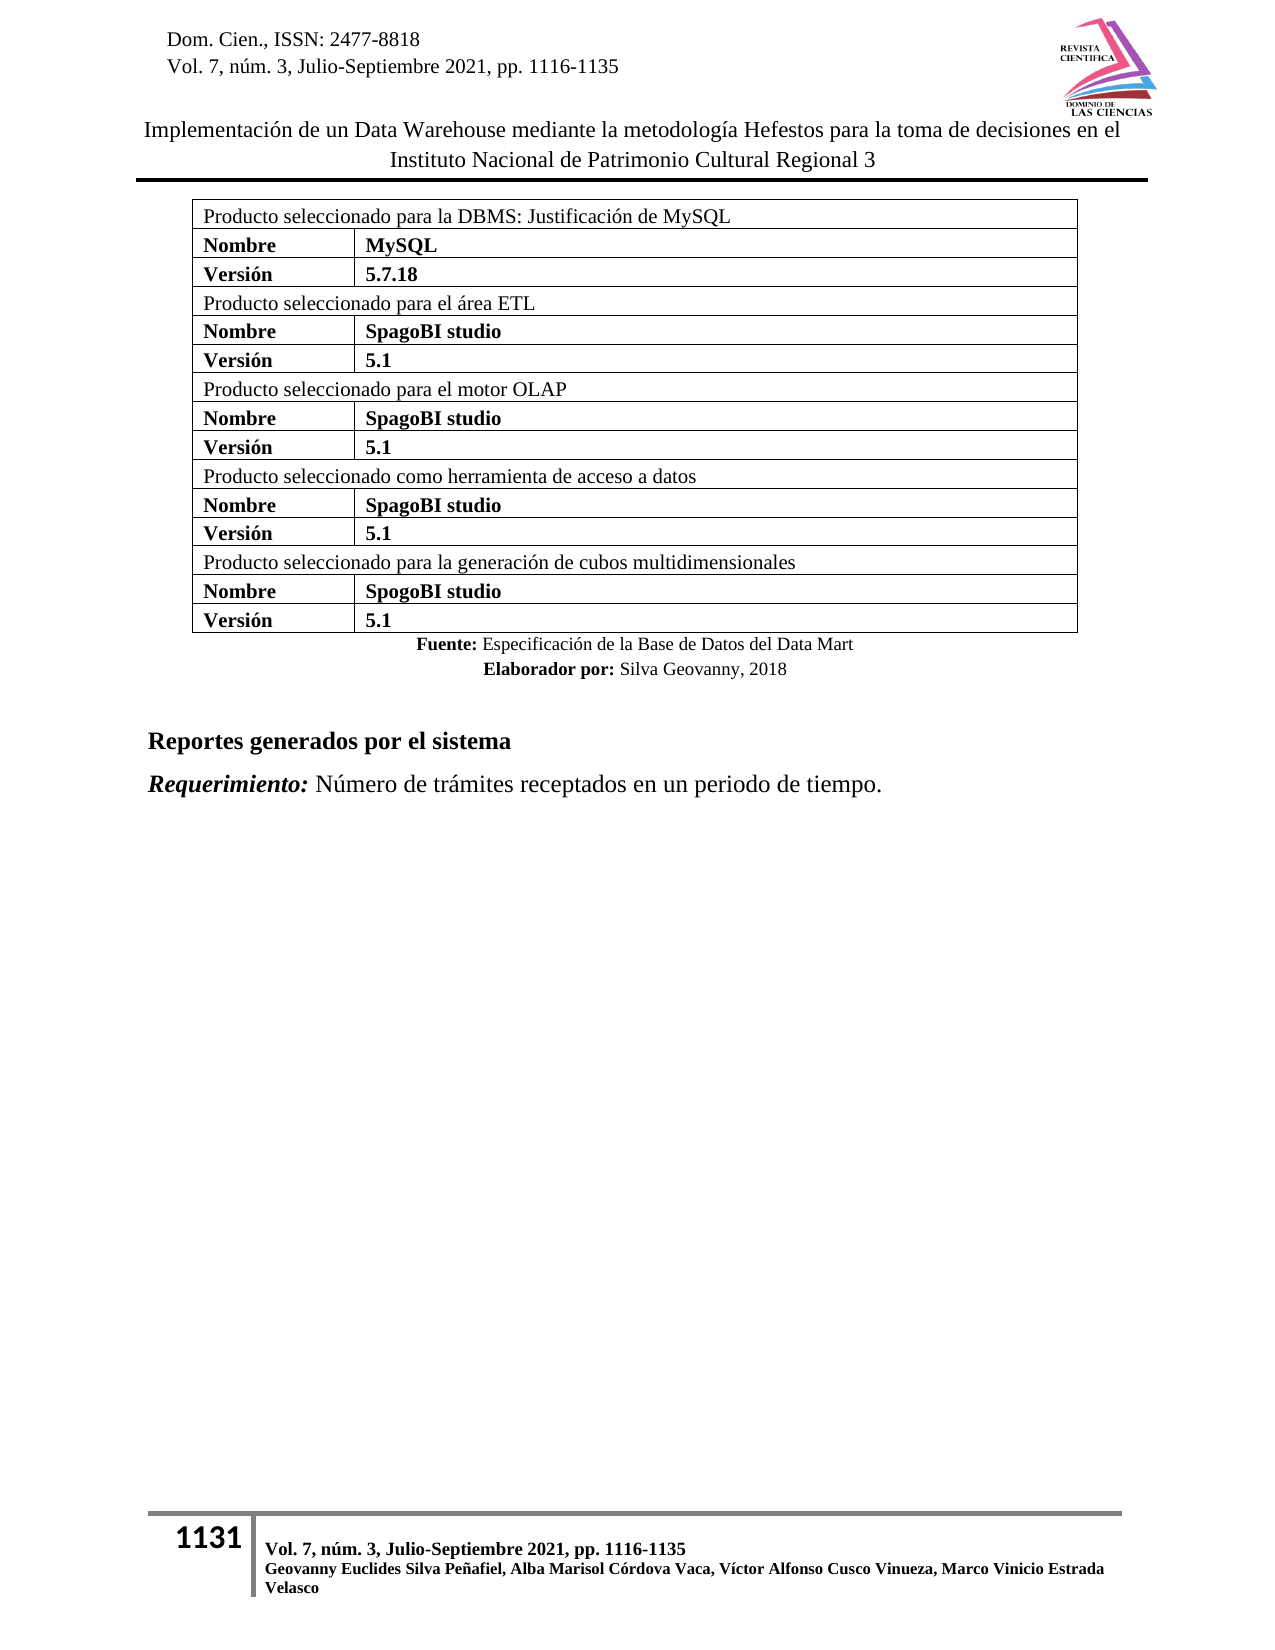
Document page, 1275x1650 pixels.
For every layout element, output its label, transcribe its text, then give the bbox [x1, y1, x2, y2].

table_cell 5.1 [355, 604, 1077, 632]
text Requerimiento: Número de trámites receptados en un periodo de tiempo. [148, 769, 1122, 798]
table_cell 5.7.18 [355, 258, 1077, 286]
table_cell 5.1 [355, 345, 1077, 372]
table_cell SpagoBI studio [355, 489, 1077, 517]
text Fuente: Especificación de la Base de Datos del Data Mart [148, 633, 1122, 654]
table_cell Producto seleccionado como herramienta de acceso a datos [193, 460, 1077, 488]
table_cell Nombre [193, 489, 354, 517]
text Elaborador por: Silva Geovanny, 2018 [148, 658, 1122, 679]
table_cell Producto seleccionado para el motor OLAP [193, 373, 1077, 401]
table_cell Versión [193, 518, 354, 545]
table_cell 5.1 [355, 518, 1077, 545]
table_cell SpogoBI studio [355, 575, 1077, 603]
table_cell SpagoBI studio [355, 316, 1077, 343]
table_cell 5.1 [355, 431, 1077, 459]
table_cell Versión [193, 258, 354, 286]
table_cell Producto seleccionado para la generación de cubos multidimensionales [193, 546, 1077, 574]
table_cell Producto seleccionado para el área ETL [193, 287, 1077, 314]
table_cell Versión [193, 345, 354, 372]
table_cell SpagoBI studio [355, 402, 1077, 430]
table_cell Versión [193, 604, 354, 632]
table_cell Nombre [193, 229, 354, 257]
text Reportes generados por el sistema [148, 726, 1122, 754]
picture [1060, 18, 1157, 116]
table_cell Versión [193, 431, 354, 459]
table_cell MySQL [355, 229, 1077, 257]
table_cell Producto seleccionado para la DBMS: Justificación de MySQL [193, 200, 1077, 228]
table_cell Nombre [193, 575, 354, 603]
table_cell Nombre [193, 316, 354, 343]
table_cell Nombre [193, 402, 354, 430]
